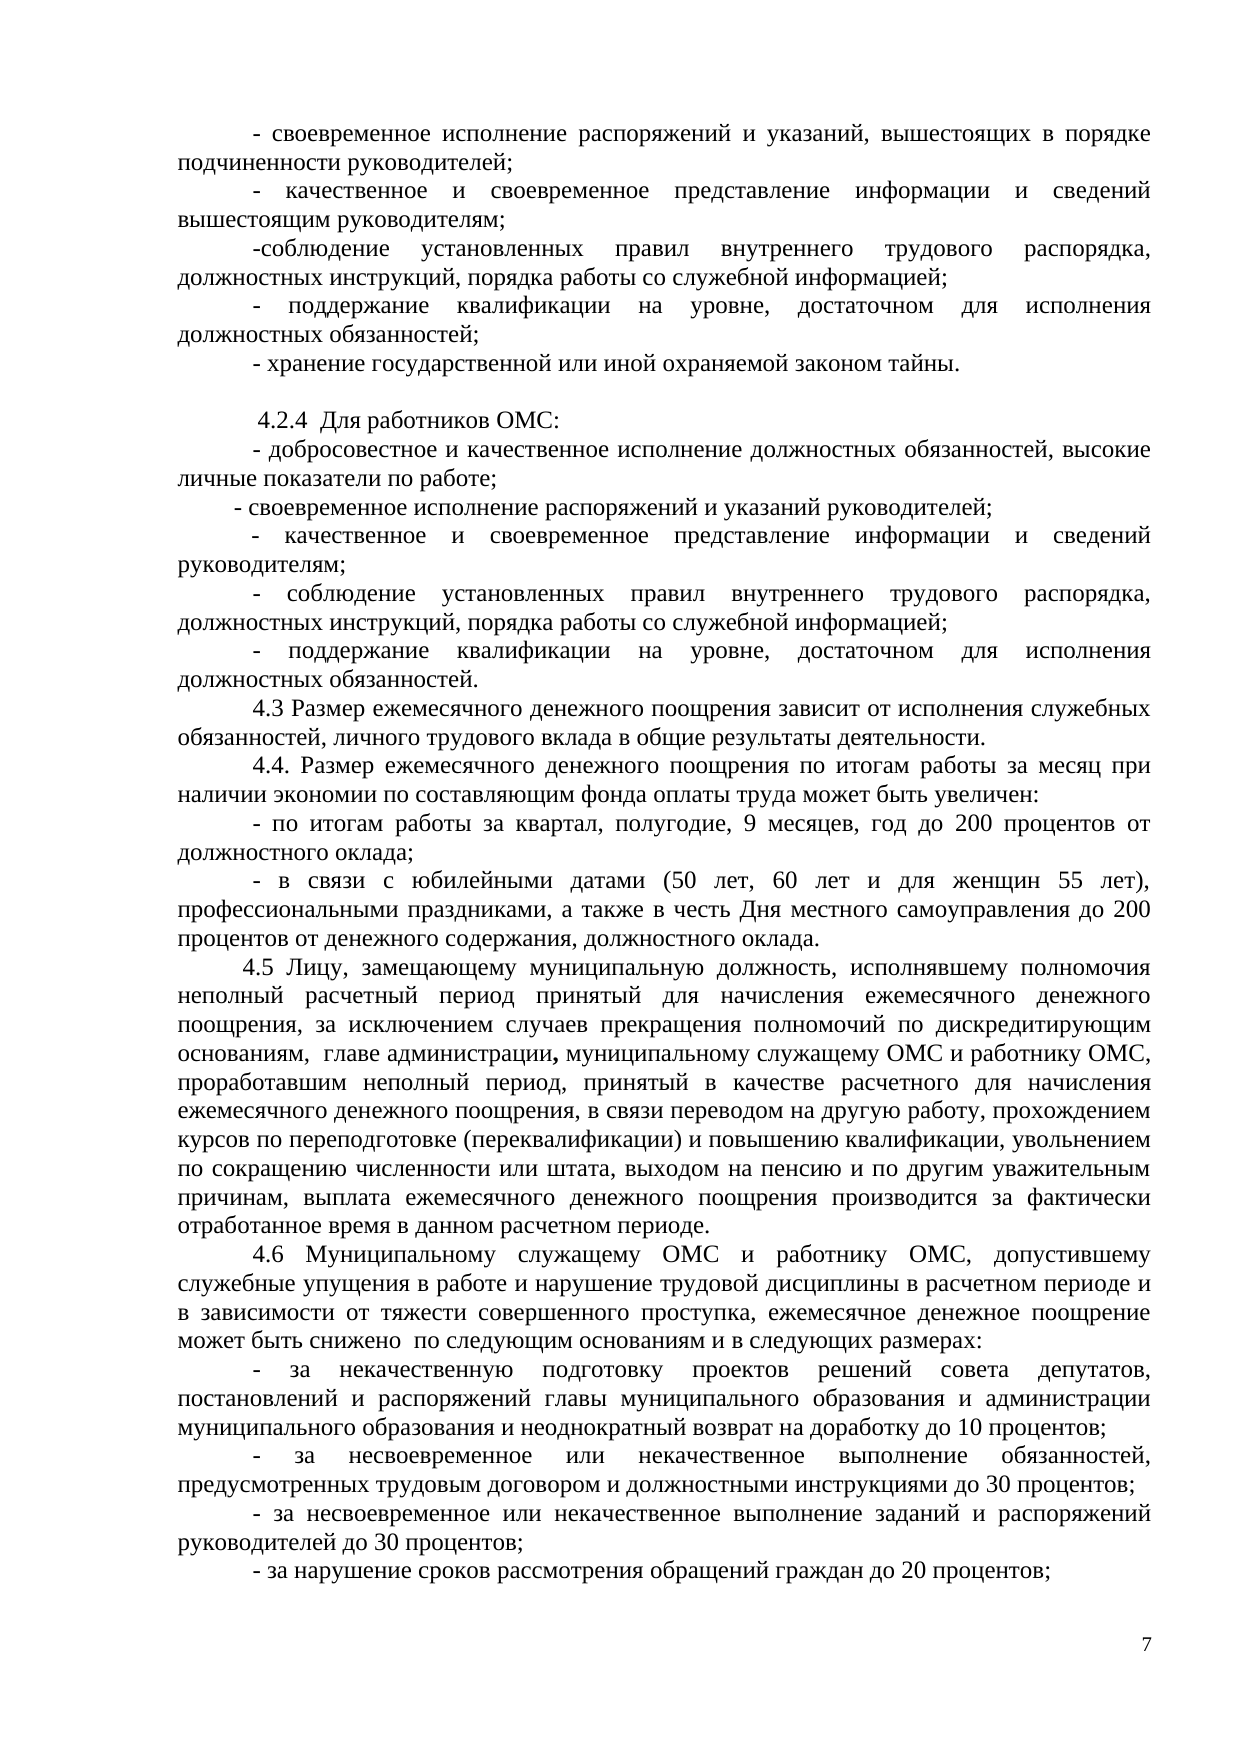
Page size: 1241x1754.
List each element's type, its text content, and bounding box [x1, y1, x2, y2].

text - поддержание квалификации на уровне, достаточном для исполнения должностных обязанностей. [177, 636, 1152, 693]
text - за несвоевременное или некачественное выполнение заданий и распоряжений руководителей до 30 процентов; [177, 1498, 1152, 1556]
text - за некачественную подготовку проектов решений совета депутатов, постановлений и распоряжений главы муниципального образования и администрации муниципального образования и неоднократный возврат на доработку до 10 процентов; [177, 1354, 1152, 1441]
text - добросовестное и качественное исполнение должностных обязанностей, высокие личные показатели по работе; [177, 434, 1152, 492]
text 4.6 Муниципальному служащему ОМС и работнику ОМС, допустившему служебные упущения в работе и нарушение трудовой дисциплины в расчетном периоде и в зависимости от тяжести совершенного проступка, ежемесячное денежное поощрение может быть снижено по следующим основаниям и в следующих размерах: [177, 1239, 1152, 1354]
text - хранение государственной или иной охраняемой законом тайны. [177, 348, 1152, 377]
text - по итогам работы за квартал, полугодие, 9 месяцев, год до 200 процентов от должностного оклада; [177, 808, 1152, 866]
text - за нарушение сроков рассмотрения обращений граждан до 20 процентов; [177, 1556, 1152, 1584]
text 4.2.4 Для работников ОМС: [177, 406, 1152, 434]
text 4.3 Размер ежемесячного денежного поощрения зависит от исполнения служебных обязанностей, личного трудового вклада в общие результаты деятельности. [177, 693, 1152, 751]
title 4.5 Лицу, замещающему муниципальную должность, исполнявшему полномочия неполный расчетный период принятый для начисления ежемесячного денежного поощрения, за исключением случаев прекращения полномочий по дискредитирующим основаниям, главе администрации, муниципальному служащему ОМС и работнику ОМС, проработавшим неполный период, принятый в качестве расчетного для начисления ежемесячного денежного поощрения, в связи переводом на другую работу, прохождением курсов по переподготовке (переквалификации) и повышению квалификации, увольнением по сокращению численности или штата, выходом на пенсию и по другим уважительным причинам, выплата ежемесячного денежного поощрения производится за фактически отработанное время в данном расчетном периоде. [177, 952, 1152, 1239]
text - соблюдение установленных правил внутреннего трудового распорядка, должностных инструкций, порядка работы со служебной информацией; [177, 578, 1152, 636]
text 4.4. Размер ежемесячного денежного поощрения по итогам работы за месяц при наличии экономии по составляющим фонда оплаты труда может быть увеличен: [177, 751, 1152, 808]
text - своевременное исполнение распоряжений и указаний, вышестоящих в порядке подчиненности руководителей; [177, 118, 1152, 176]
text -соблюдение установленных правил внутреннего трудового распорядка, должностных инструкций, порядка работы со служебной информацией; [177, 233, 1152, 291]
text - за несвоевременное или некачественное выполнение обязанностей, предусмотренных трудовым договором и должностными инструкциями до 30 процентов; [177, 1441, 1152, 1498]
text - качественное и своевременное представление информации и сведений руководителям; [177, 521, 1152, 578]
text - поддержание квалификации на уровне, достаточном для исполнения должностных обязанностей; [177, 291, 1152, 348]
text - своевременное исполнение распоряжений и указаний руководителей; [177, 492, 1152, 521]
text - качественное и своевременное представление информации и сведений вышестоящим руководителям; [177, 176, 1152, 233]
text - в связи с юбилейными датами (50 лет, 60 лет и для женщин 55 лет), профессиональными праздниками, а также в честь Дня местного самоуправления до 200 процентов от денежного содержания, должностного оклада. [177, 866, 1152, 952]
